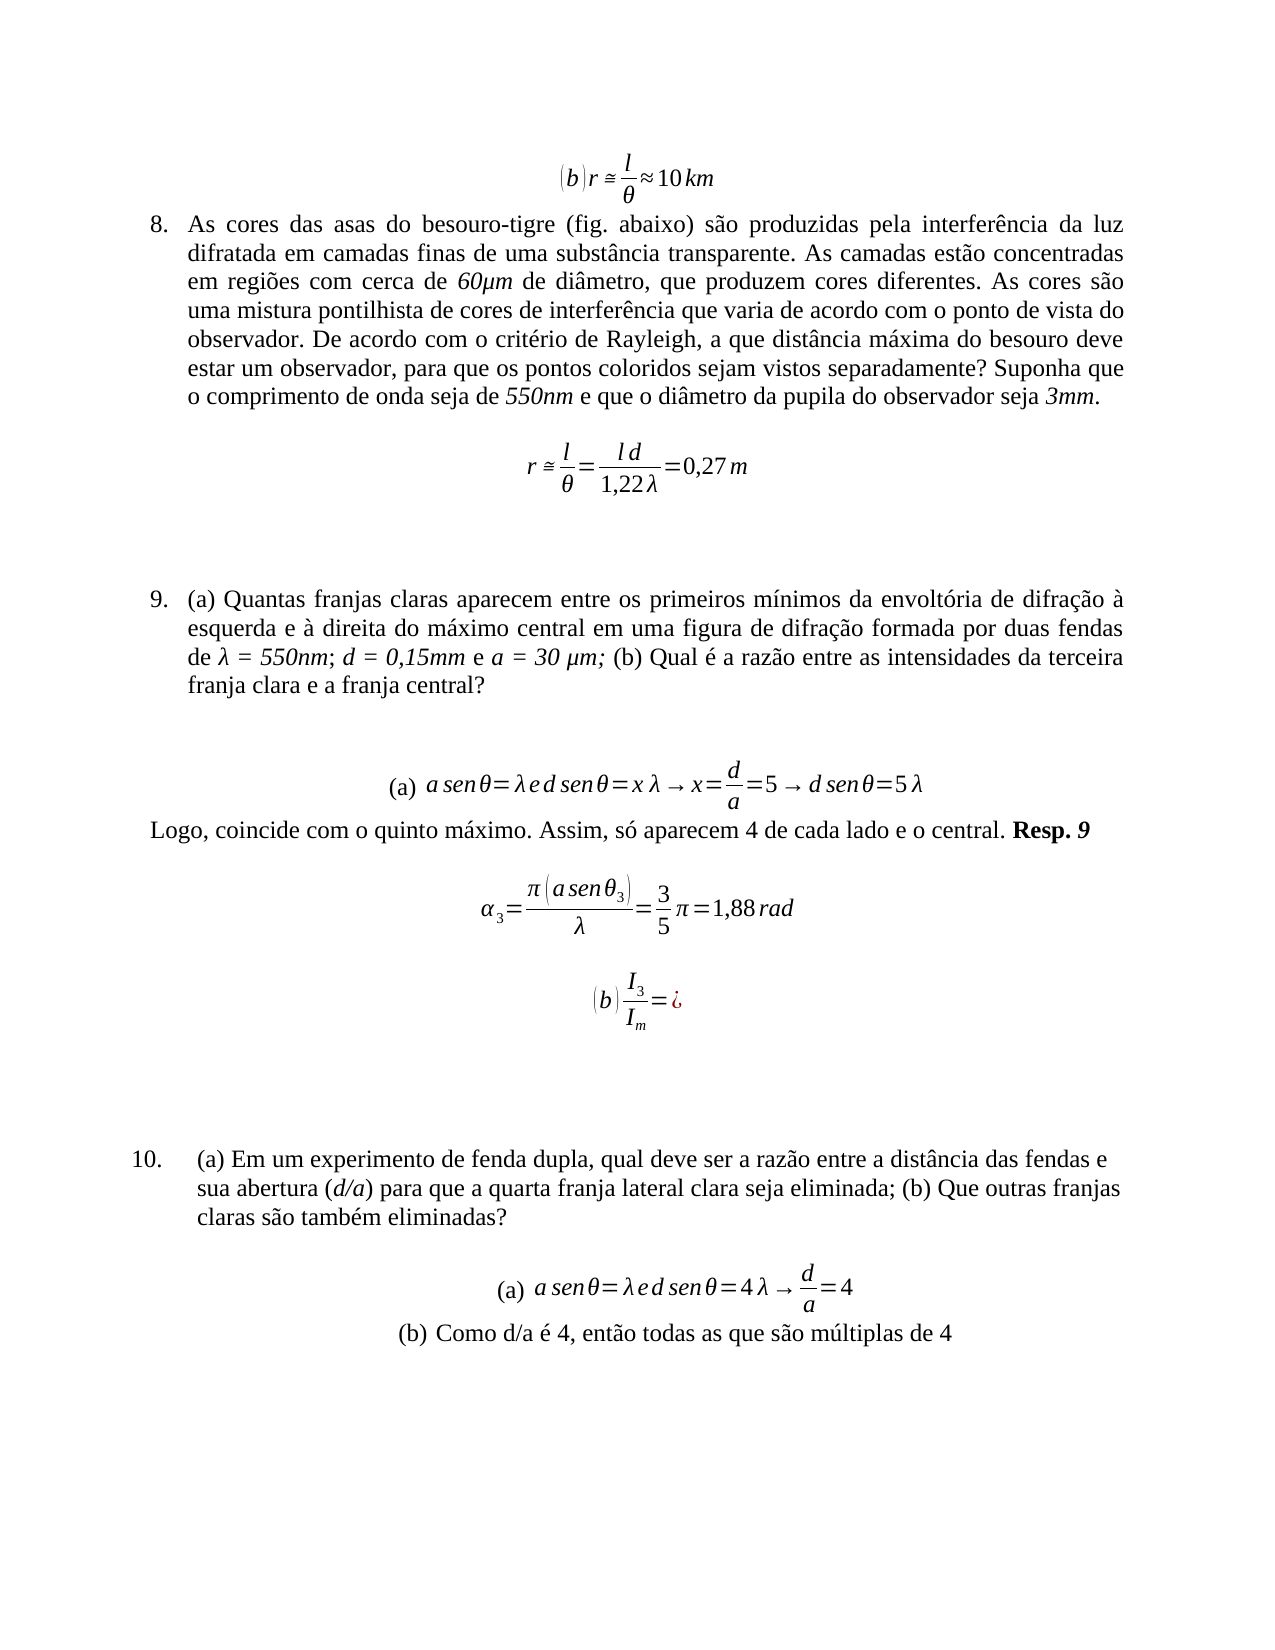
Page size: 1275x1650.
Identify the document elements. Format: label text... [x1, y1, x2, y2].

list Como d/a é 4, então todas as que são múltiplas de 4 [225, 1318, 1125, 1347]
list (a) Quantas franjas claras aparecem entre os primeiros mínimos da envoltória de difração à esquerda e à direita do máximo central em uma figura de difração formada por duas fendas de λ = 550nm; d = 0,15mm e a = 30 μm; (b) Qual é a razão entre as intensidades da terceira franja clara e a franja central? [150, 584, 1125, 699]
list As cores das asas do besouro-tigre (fig. abaixo) são produzidas pela interferência da luz difratada em camadas finas de uma substância transparente. As camadas estão concentradas em regiões com cerca de 60μm de diâmetro, que produzem cores diferentes. As cores são uma mistura pontilhista de cores de interferência que varia de acordo com o ponto de vista do observador. De acordo com o critério de Rayleigh, a que distância máxima do besouro deve estar um observador, para que os pontos coloridos sejam vistos separadamente? Suponha que o comprimento de onda seja de 550nm e que o diâmetro da pupila do observador seja 3mm. [150, 209, 1125, 410]
text Logo, coincide com o quinto máximo. Assim, só aparecem 4 de cada lado e o central. Resp. 9 [150, 816, 1125, 844]
list (a) Em um experimento de fenda dupla, qual deve ser a razão entre a distância das fendas e sua abertura (d/a) para que a quarta franja lateral clara seja eliminada; (b) Que outras franjas claras são também eliminadas? [131, 1144, 1125, 1231]
